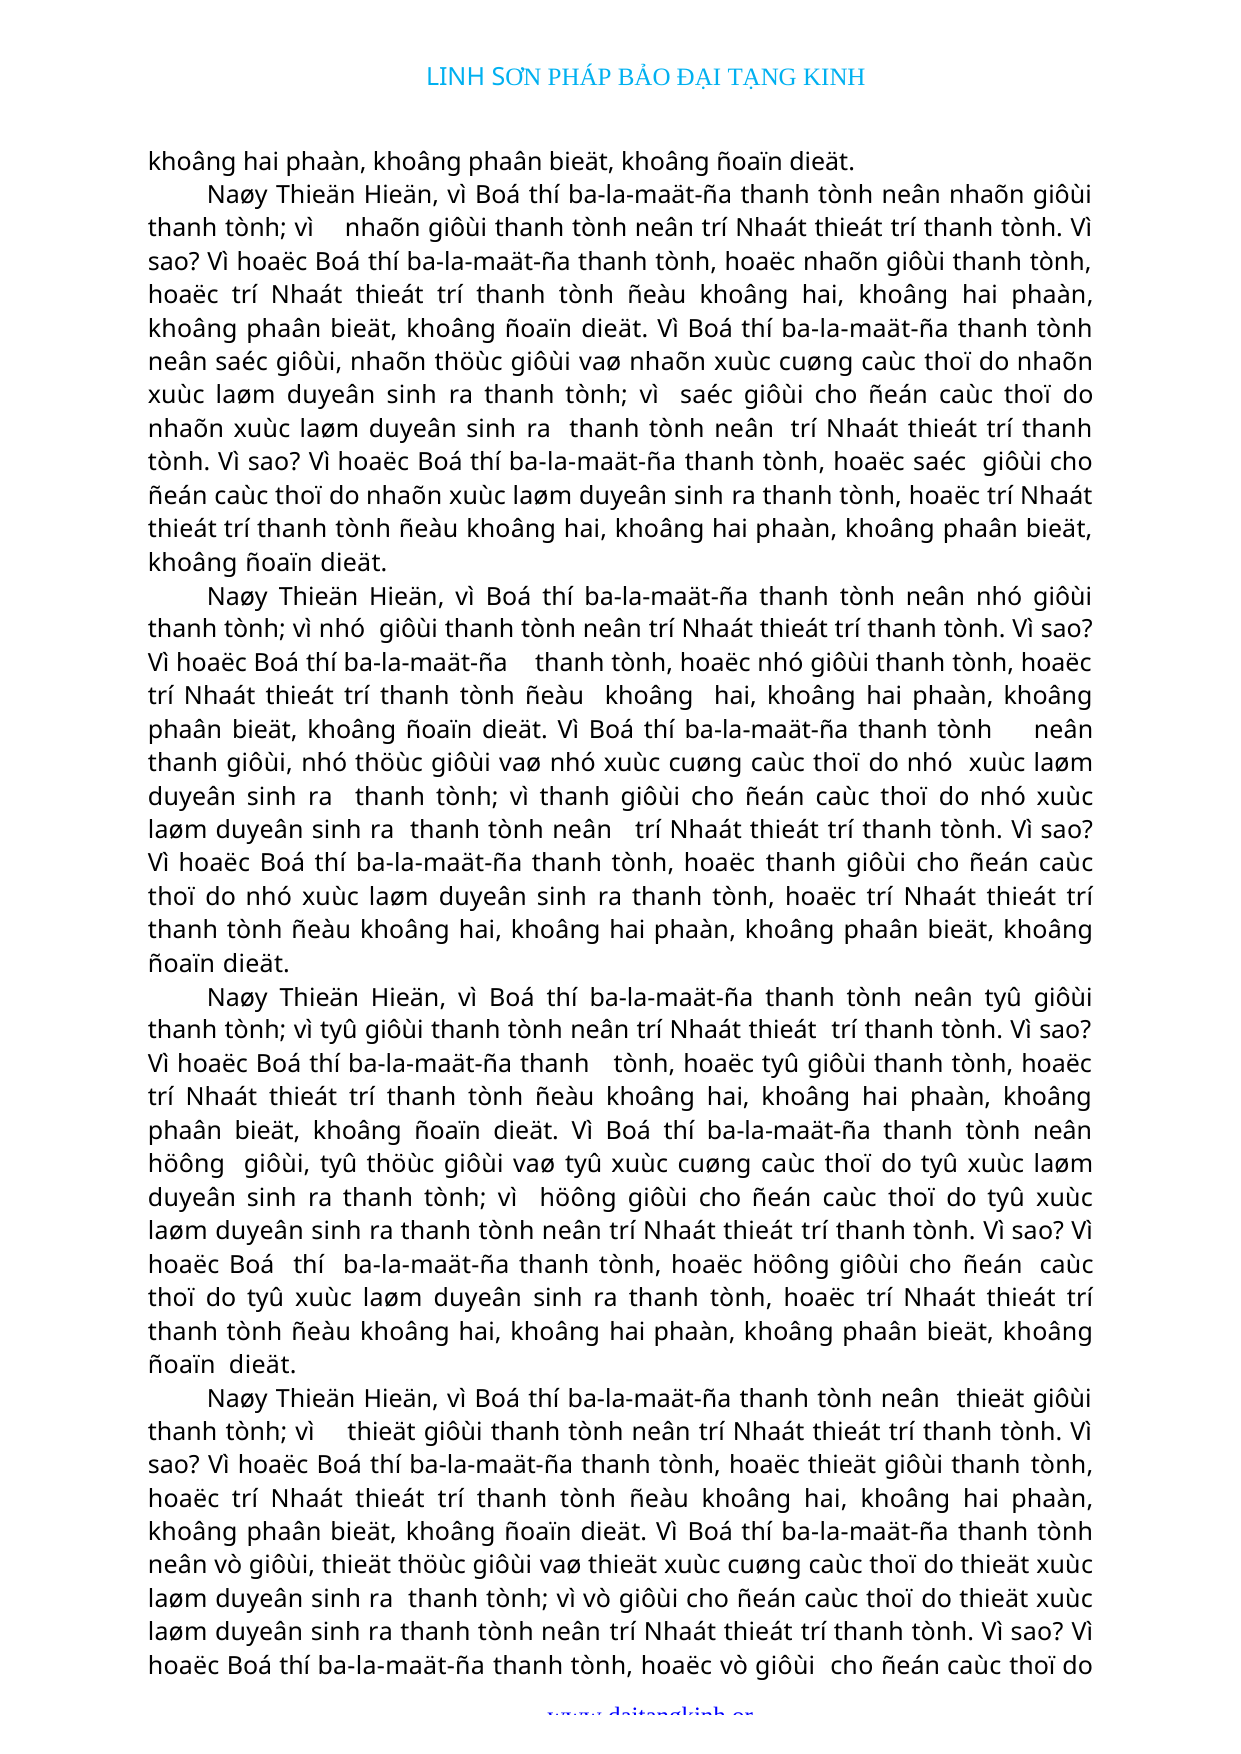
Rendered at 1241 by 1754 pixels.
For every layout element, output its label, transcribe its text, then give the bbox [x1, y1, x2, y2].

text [148, 1381, 1093, 1681]
text Naøy Thieän Hieän, vì Boá thí ba-la-maät-ña thanh tònh neân nhaõn giôùi thanh tònh; vì nhaõn giôùi thanh tònh neân trí Nhaát thieát trí thanh tònh. Vì sao? Vì hoaëc Boá thí ba-la-maät-ña thanh tònh, hoaëc nhaõn giôùi thanh tònh, hoaëc trí Nhaát thieát trí thanh tònh ñeàu khoâng hai, khoâng hai phaàn, khoâng phaân bieät, khoâng ñoaïn dieät. Vì Boá thí ba-la-maät-ña thanh tònh neân saéc giôùi, nhaõn thöùc giôùi vaø nhaõn xuùc cuøng caùc thoï do nhaõn xuùc laøm duyeân sinh ra thanh tònh; vì saéc giôùi cho ñeán caùc thoï do nhaõn xuùc laøm duyeân sinh ra thanh tònh neân trí Nhaát thieát trí thanh tònh. Vì sao? Vì hoaëc Boá thí ba-la-maät-ña thanh tònh, hoaëc saéc giôùi cho ñeán caùc thoï do nhaõn xuùc laøm duyeân sinh ra thanh tònh, hoaëc trí Nhaát thieát trí thanh tònh ñeàu khoâng hai, khoâng hai phaàn, khoâng phaân bieät, khoâng ñoaïn dieät. [148, 177, 1093, 578]
text khoâng hai phaàn, khoâng phaân bieät, khoâng ñoaïn dieät. [148, 145, 1105, 177]
text Naøy Thieän Hieän, vì Boá thí ba-la-maät-ña thanh tònh neân nhó giôùi thanh tònh; vì nhó giôùi thanh tònh neân trí Nhaát thieát trí thanh tònh. Vì sao? Vì hoaëc Boá thí ba-la-maät-ña thanh tònh, hoaëc nhó giôùi thanh tònh, hoaëc trí Nhaát thieát trí thanh tònh ñeàu khoâng hai, khoâng hai phaàn, khoâng phaân bieät, khoâng ñoaïn dieät. Vì Boá thí ba-la-maät-ña thanh tònh neân thanh giôùi, nhó thöùc giôùi vaø nhó xuùc cuøng caùc thoï do nhó xuùc laøm duyeân sinh ra thanh tònh; vì thanh giôùi cho ñeán caùc thoï do nhó xuùc laøm duyeân sinh ra thanh tònh neân trí Nhaát thieát trí thanh tònh. Vì sao? Vì hoaëc Boá thí ba-la-maät-ña thanh tònh, hoaëc thanh giôùi cho ñeán caùc thoï do nhó xuùc laøm duyeân sinh ra thanh tònh, hoaëc trí Nhaát thieát trí thanh tònh ñeàu khoâng hai, khoâng hai phaàn, khoâng phaân bieät, khoâng ñoaïn dieät. [148, 578, 1093, 979]
text Naøy Thieän Hieän, vì Boá thí ba-la-maät-ña thanh tònh neân tyû giôùi thanh tònh; vì tyû giôùi thanh tònh neân trí Nhaát thieát trí thanh tònh. Vì sao? Vì hoaëc Boá thí ba-la-maät-ña thanh tònh, hoaëc tyû giôùi thanh tònh, hoaëc trí Nhaát thieát trí thanh tònh ñeàu khoâng hai, khoâng hai phaàn, khoâng phaân bieät, khoâng ñoaïn dieät. Vì Boá thí ba-la-maät-ña thanh tònh neân höông giôùi, tyû thöùc giôùi vaø tyû xuùc cuøng caùc thoï do tyû xuùc laøm duyeân sinh ra thanh tònh; vì höông giôùi cho ñeán caùc thoï do tyû xuùc laøm duyeân sinh ra thanh tònh neân trí Nhaát thieát trí thanh tònh. Vì sao? Vì hoaëc Boá thí ba-la-maät-ña thanh tònh, hoaëc höông giôùi cho ñeán caùc thoï do tyû xuùc laøm duyeân sinh ra thanh tònh, hoaëc trí Nhaát thieát trí thanh tònh ñeàu khoâng hai, khoâng hai phaàn, khoâng phaân bieät, khoâng ñoaïn dieät. [148, 979, 1093, 1381]
